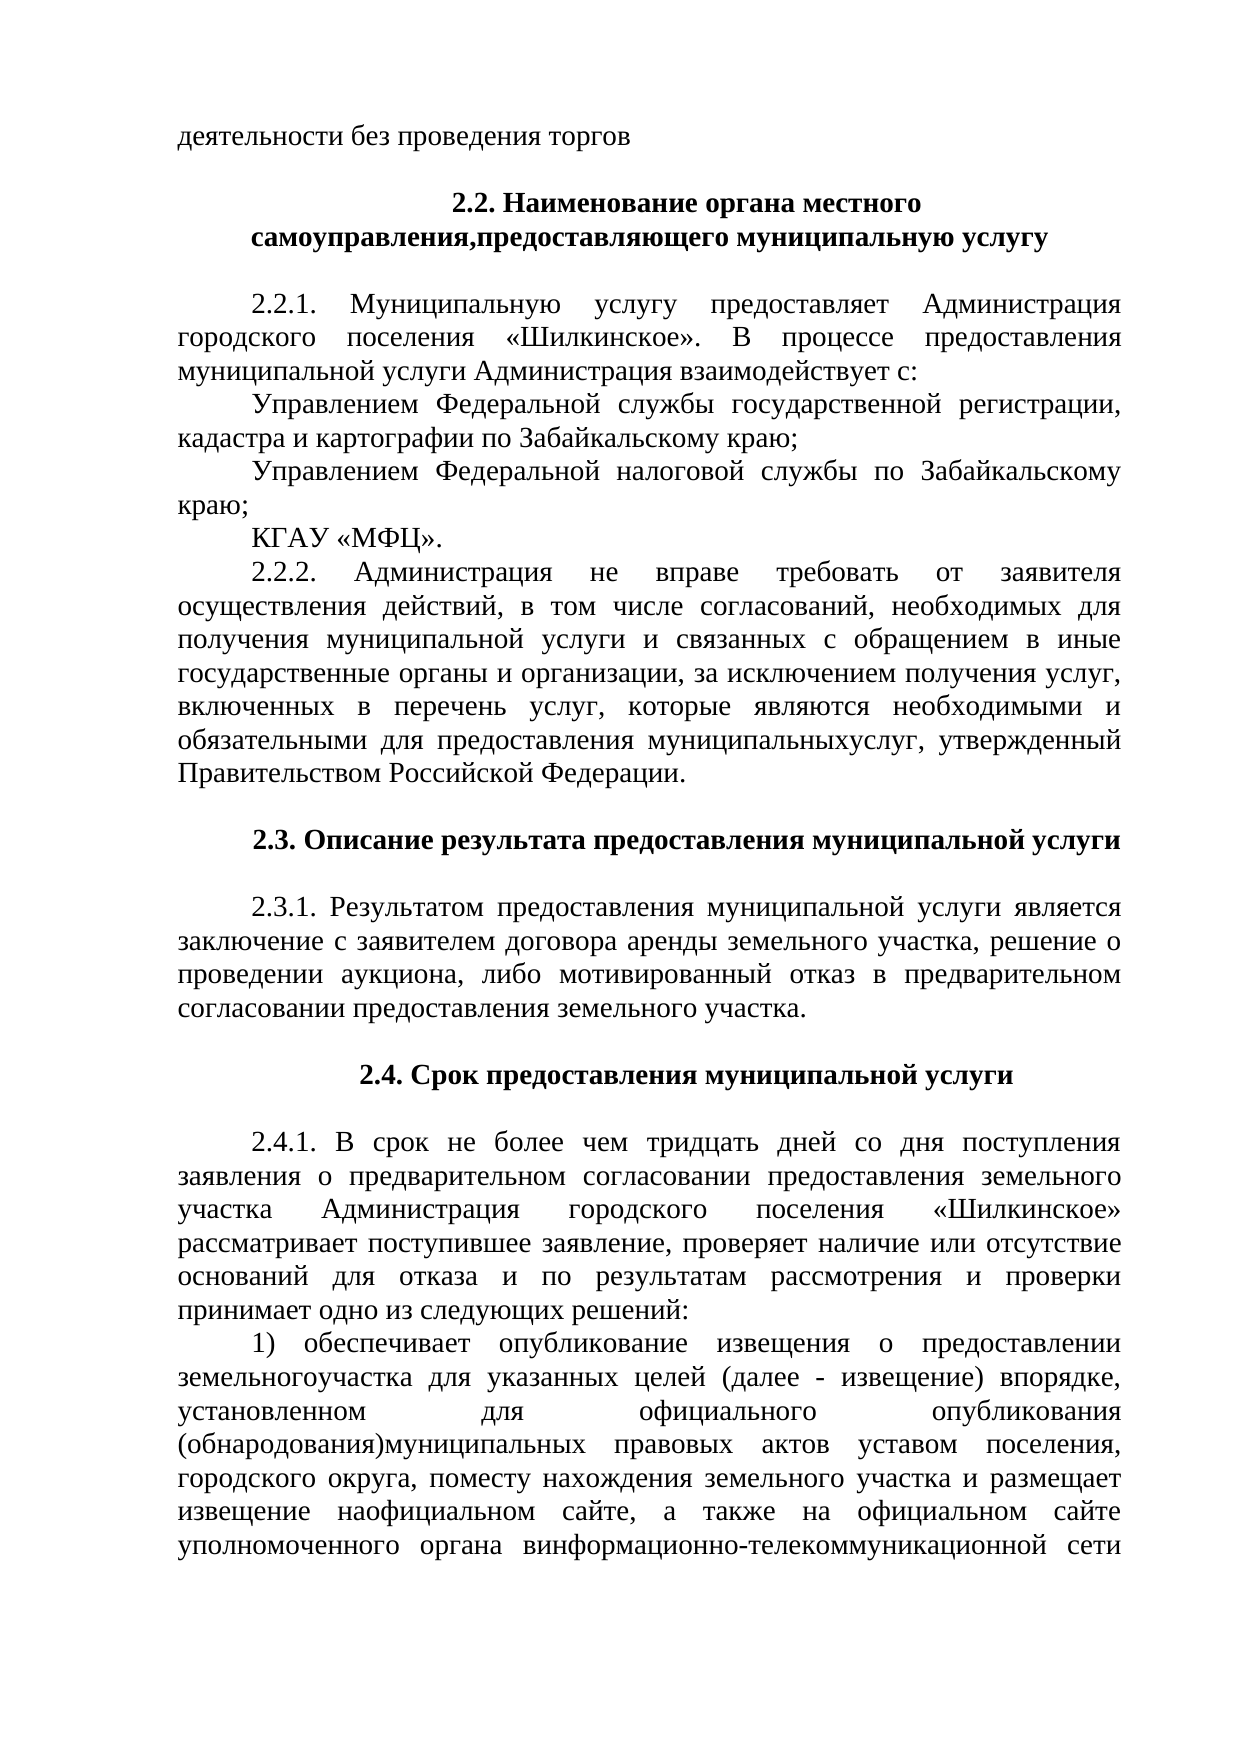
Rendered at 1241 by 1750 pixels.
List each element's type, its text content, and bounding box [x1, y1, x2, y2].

text 2.4.1. В срок не более чем тридцать дней со дня поступления заявления о предварительном согласовании предоставления земельного участка Администрация городского поселения «Шилкинское» рассматривает поступившее заявление, проверяет наличие или отсутствие оснований для отказа и по результатам рассмотрения и проверки принимает одно из следующих решений: [177, 1124, 1122, 1326]
subtitle 2.2. Наименование органа местного самоуправления,предоставляющего муниципальную услугу [177, 185, 1122, 252]
text 2.2.2. Администрация не вправе требовать от заявителя осуществления действий, в том числе согласований, необходимых для получения муниципальной услуги и связанных с обращением в иные государственные органы и организации, за исключением получения услуг, включенных в перечень услуг, которые являются необходимыми и обязательными для предоставления муниципальныхуслуг, утвержденный Правительством Российской Федерации. [177, 554, 1122, 789]
text 2.3.1. Результатом предоставления муниципальной услуги является заключение с заявителем договора аренды земельного участка, решение о проведении аукциона, либо мотивированный отказ в предварительном согласовании предоставления земельного участка. [177, 889, 1122, 1024]
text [177, 1326, 1122, 1560]
text Управлением Федеральной налоговой службы по Забайкальскому краю; [177, 453, 1122, 521]
text КГАУ «МФЦ». [177, 521, 1122, 554]
subtitle 2.4. Срок предоставления муниципальной услуги [177, 1057, 1122, 1091]
text 2.2.1. Муниципальную услугу предоставляет Администрация городского поселения «Шилкинское». В процессе предоставления муниципальной услуги Администрация взаимодействует с: [177, 286, 1122, 386]
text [177, 118, 1122, 152]
text Управлением Федеральной службы государственной регистрации, кадастра и картографии по Забайкальскому краю; [177, 386, 1122, 453]
subtitle 2.3. Описание результата предоставления муниципальной услуги [177, 822, 1122, 856]
